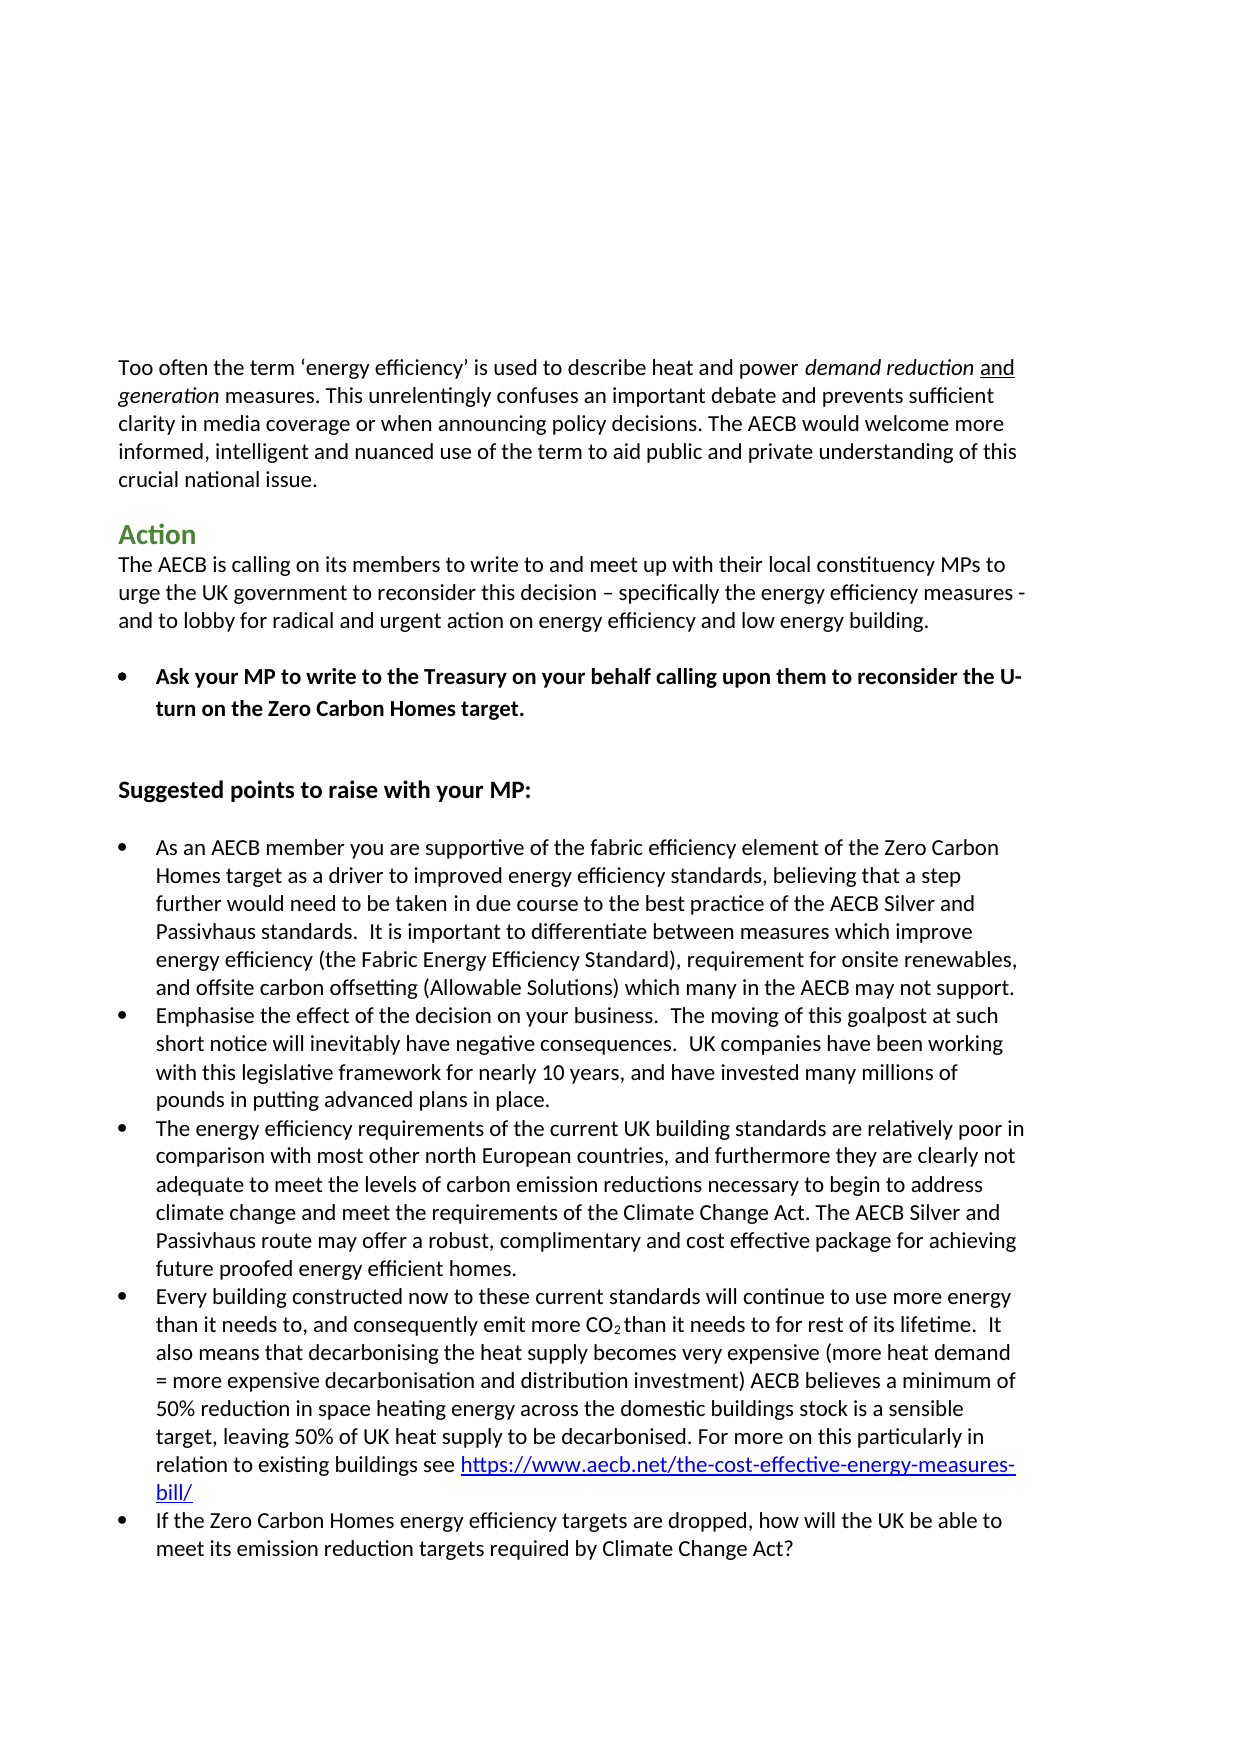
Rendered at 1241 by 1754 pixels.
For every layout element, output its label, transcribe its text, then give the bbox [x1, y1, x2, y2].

text The AECB is calling on its members to write to and meet up with their local constituency MPs to urge the UK government to reconsider this decision – specifically the energy efficiency measures - and to lobby for radical and urgent action on energy efficiency and low energy building. [118, 550, 1028, 634]
list If the Zero Carbon Homes energy efficiency targets are dropped, how will the UK be able to meet its emission reduction targets required by Climate Change Act? [118, 1506, 1028, 1562]
list The energy efficiency requirements of the current UK building standards are relatively poor in comparison with most other north European countries, and furthermore they are clearly not adequate to meet the levels of carbon emission reductions necessary to begin to address climate change and meet the requirements of the Climate Change Act. The AECB Silver and Passivhaus route may offer a robust, complimentary and cost effective package for achieving future proofed energy efficient homes. [118, 1114, 1028, 1282]
text Too often the term ‘energy efficiency’ is used to describe heat and power demand reduction and generation measures. This unrelentingly confuses an important debate and prevents sufficient clarity in media coverage or when announcing policy decisions. The AECB would welcome more informed, intelligent and nuanced use of the term to aid public and private understanding of this crucial national issue. [118, 353, 1028, 493]
list As an AECB member you are supportive of the fabric efficiency element of the Zero Carbon Homes target as a driver to improved energy efficiency standards, believing that a step further would need to be taken in due course to the best practice of the AECB Silver and Passivhaus standards. It is important to differentiate between measures which improve energy efficiency (the Fabric Energy Efficiency Standard), requirement for onsite renewables, and offsite carbon offsetting (Allowable Solutions) which many in the AECB may not support. [118, 833, 1028, 1002]
subtitle Action [118, 521, 1028, 550]
list Emphasise the effect of the decision on your business. The moving of this goalpost at such short notice will inevitably have negative consequences. UK companies have been working with this legislative framework for nearly 10 years, and have invested many millions of pounds in putting advanced plans in place. [118, 1002, 1028, 1114]
list Every building constructed now to these current standards will continue to use more energy than it needs to, and consequently emit more CO2 than it needs to for rest of its lifetime. It also means that decarbonising the heat supply becomes very expensive (more heat demand = more expensive decarbonisation and distribution investment) AECB believes a minimum of 50% reduction in space heating energy across the domestic buildings stock is a sensible target, leaving 50% of UK heat supply to be decarbonised. For more on this particularly in relation to existing buildings see https://www.aecb.net/the-cost-effective-energy-measures-bill/ [118, 1282, 1028, 1506]
list Ask your MP to write to the Treasury on your behalf calling upon them to reconsider the U-turn on the Zero Carbon Homes target. [118, 662, 1028, 722]
subtitle Suggested points to raise with your MP: [118, 776, 1028, 805]
